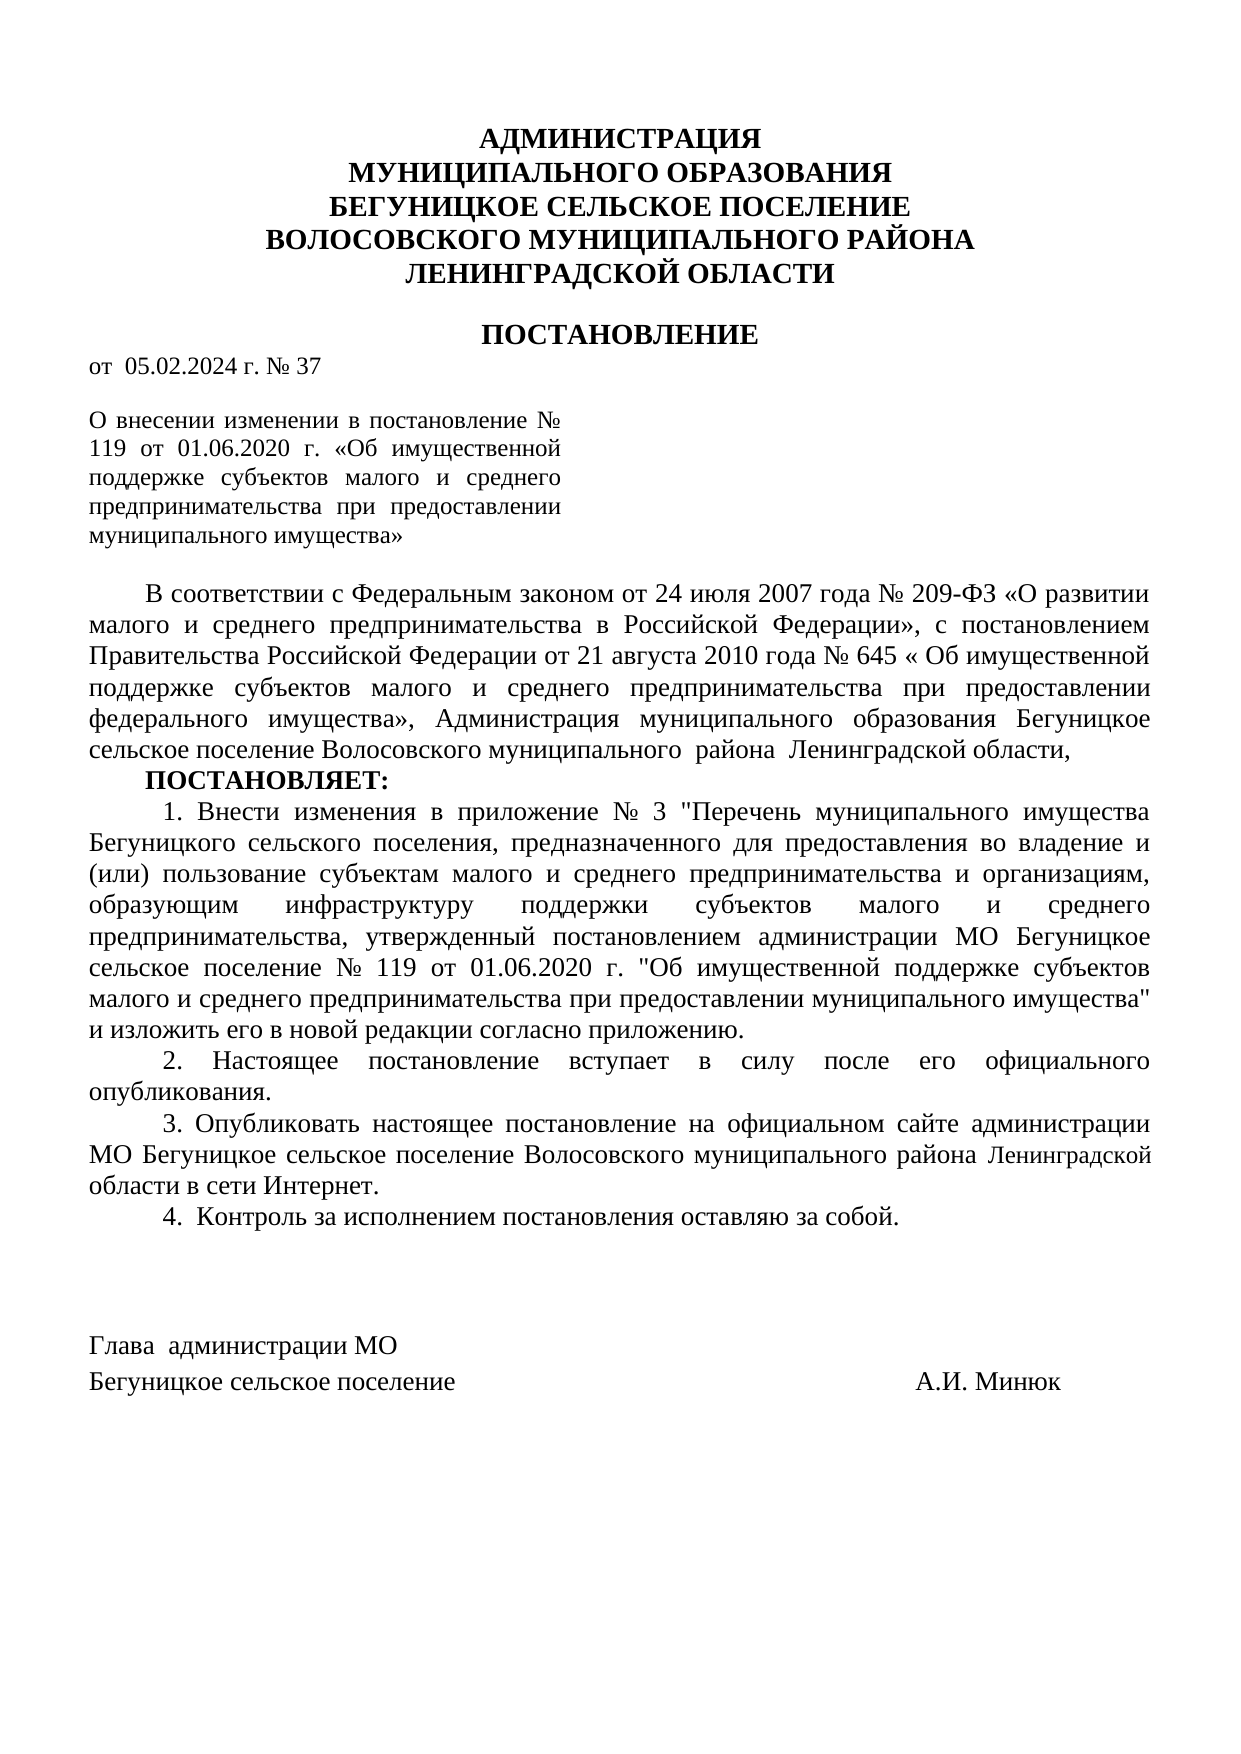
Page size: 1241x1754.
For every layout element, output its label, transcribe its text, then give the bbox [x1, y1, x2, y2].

text 1. Внести изменения в приложение № 3 "Перечень муниципального имущества Бегуницкого сельского поселения, предназначенного для предоставления во владение и (или) пользование субъектам малого и среднего предпринимательства и организациям, образующим инфраструктуру поддержки субъектов малого и среднего предпринимательства, утвержденный постановлением администрации МО Бегуницкое сельское поселение № 119 от 01.06.2020 г. "Об имущественной поддержке субъектов малого и среднего предпринимательства при предоставлении муниципального имущества" и изложить его в новой редакции согласно приложению. [89, 795, 1152, 1044]
text ЛЕНИНГРАДСКОЙ ОБЛАСТИ [89, 256, 1152, 289]
text 2. Настоящее постановление вступает в силу после его официального опубликования. [89, 1044, 1152, 1107]
text БЕГУНИЦКОЕ СЕЛЬСКОЕ ПОСЕЛЕНИЕ ВОЛОСОВСКОГО МУНИЦИПАЛЬНОГО РАЙОНА [89, 189, 1152, 256]
text АДМИНИСТРАЦИЯ [89, 122, 1152, 155]
text ПОСТАНОВЛЕНИЕ [89, 317, 1152, 351]
text 3. Опубликовать настоящее постановление на официальном сайте администрации МО Бегуницкое сельское поселение Волосовского муниципального района Ленинградской области в сети Интернет. [89, 1107, 1152, 1200]
text В соответствии с Федеральным законом от 24 июля 2007 года № 209-ФЗ «О развитии малого и среднего предпринимательства в Российской Федерации», с постановлением Правительства Российской Федерации от 21 августа 2010 года № 645 « Об имущественной поддержке субъектов малого и среднего предпринимательства при предоставлении федерального имущества», Администрация муниципального образования Бегуницкое сельское поселение Волосовского муниципального района Ленинградской области, [89, 577, 1152, 764]
text 4. Контроль за исполнением постановления оставляю за собой. [89, 1200, 1152, 1231]
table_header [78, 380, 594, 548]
subtitle Глава администрации МО [89, 1329, 1152, 1360]
subtitle Бегуницкое сельское поселение А.И. Минюк [89, 1365, 1152, 1396]
text ПОСТАНОВЛЯЕТ: [89, 764, 1152, 795]
text от 05.02.2024 г. № 37 [89, 351, 1152, 380]
text МУНИЦИПАЛЬНОГО ОБРАЗОВАНИЯ [89, 155, 1152, 189]
